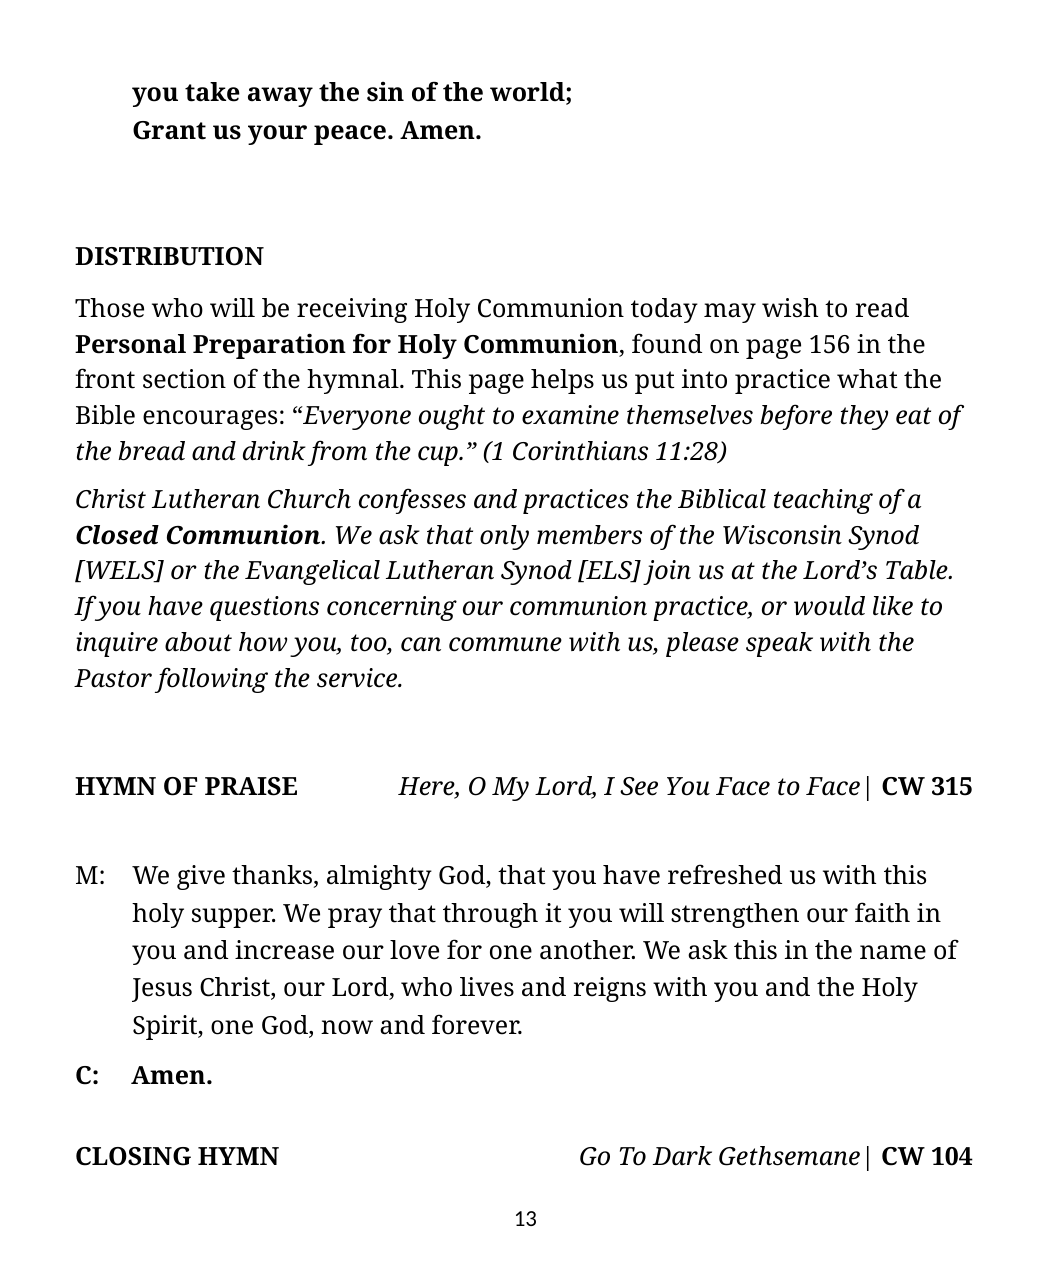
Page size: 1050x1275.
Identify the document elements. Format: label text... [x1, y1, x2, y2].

text DISTRIBUTION [75, 239, 975, 273]
text you take away the sin of the world; [75, 75, 750, 109]
text CLOSING HYMN Go To Dark Gethsemane| CW 104 [75, 1138, 975, 1172]
text Christ Lutheran Church confesses and practices the Biblical teaching of a Closed Communion. We ask that only members of the Wisconsin Synod [WELS] or the Evangelical Lutheran Synod [ELS] join us at the Lord’s Table. If you have questions concerning our communion practice, or would like to inquire about how you, too, can commune with us, please speak with the Pastor following the service. [75, 482, 975, 694]
text Grant us your peace. Amen. [75, 112, 750, 146]
text M: We give thanks, almighty God, that you have refreshed us with this holy supper. We pray that through it you will strengthen our faith in you and increase our love for one another. We ask this in the name of Jesus Christ, our Lord, who lives and reigns with you and the Holy Spirit, one God, now and forever. [75, 858, 975, 1041]
text C: Amen. [75, 1057, 975, 1091]
text HYMN OF PRAISE Here, O My Lord, I See You Face to Face| CW 315 [75, 769, 975, 803]
text Those who will be receiving Holy Communion today may wish to read Personal Preparation for Holy Communion, found on page 156 in the front section of the hymnal. This page helps us put into practice what the Bible encourages: “Everyone ought to examine themselves before they eat of the bread and drink from the cup.” (1 Corinthians 11:28) [75, 291, 975, 468]
